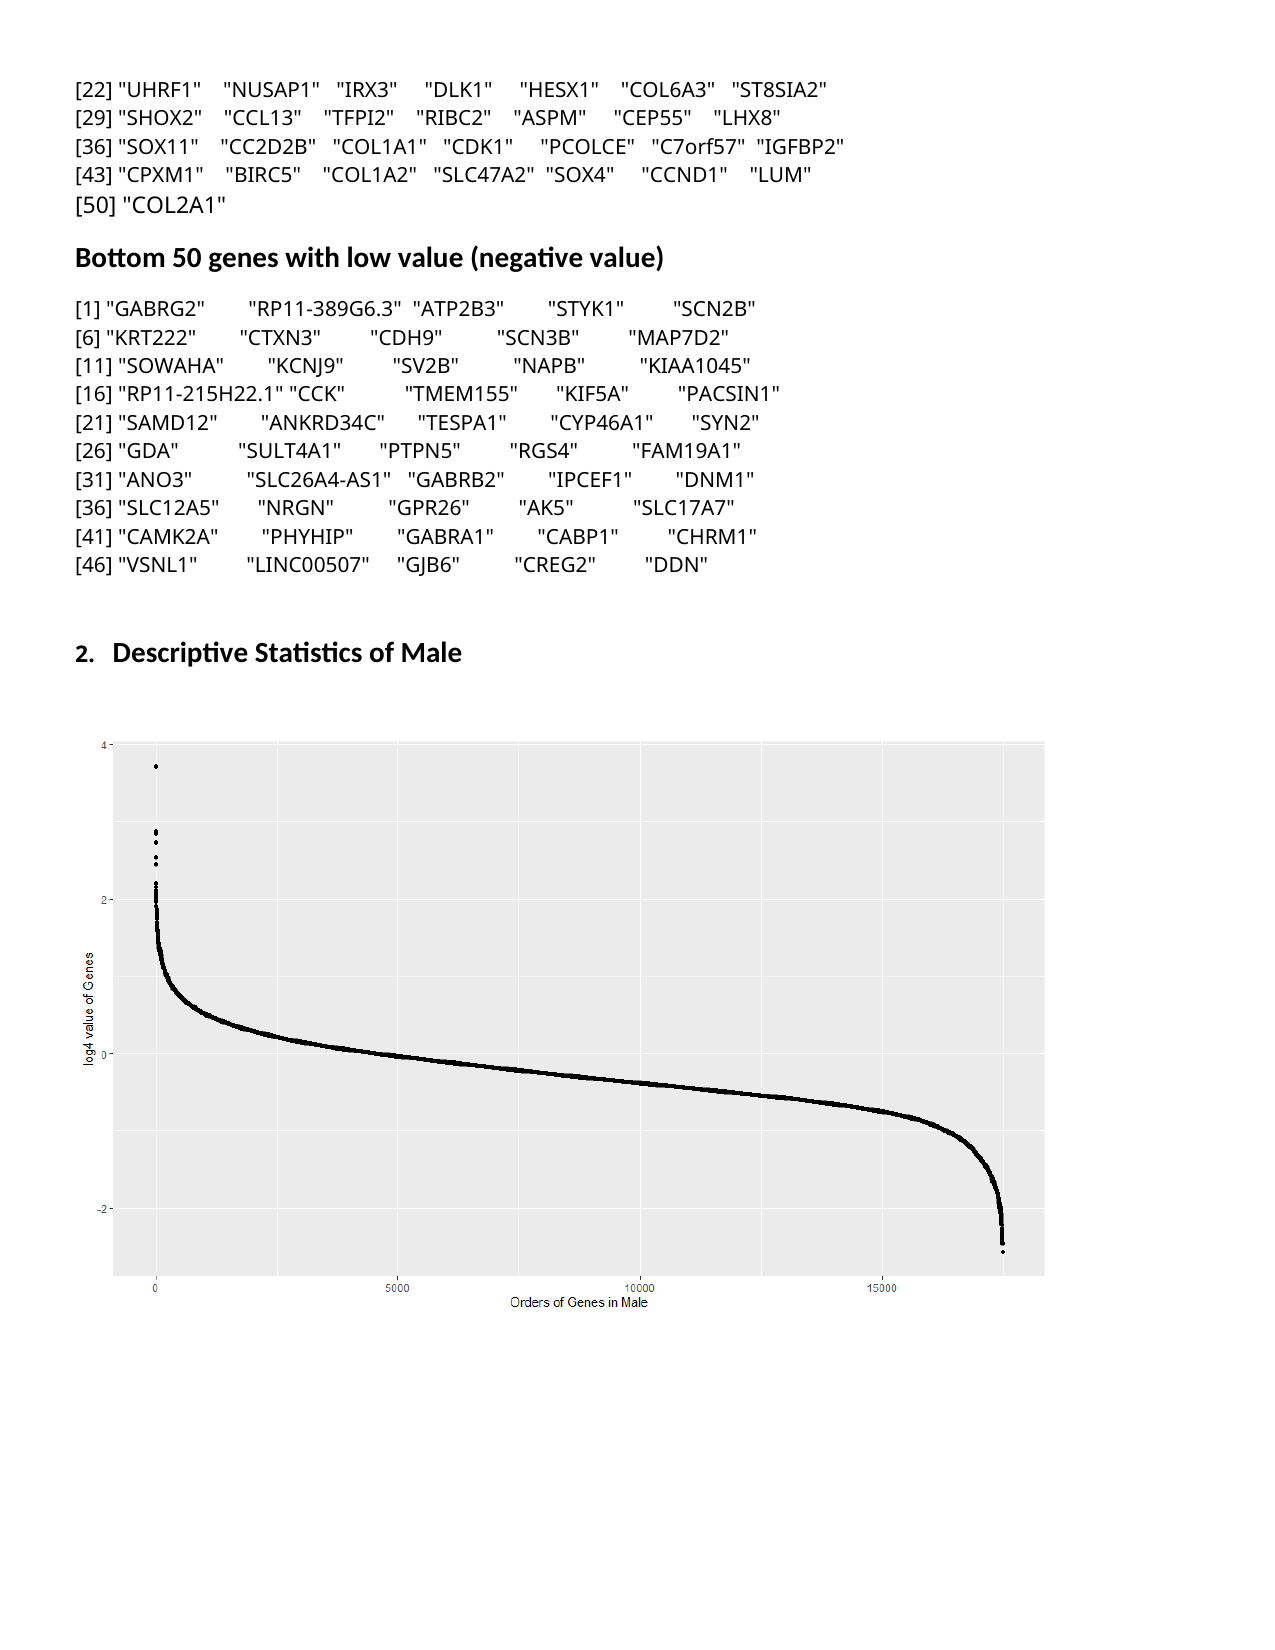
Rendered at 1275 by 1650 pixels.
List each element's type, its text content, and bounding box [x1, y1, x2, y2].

text [22] "UHRF1" "NUSAP1" "IRX3" "DLK1" "HESX1" "COL6A3" "ST8SIA2" [75, 75, 1200, 103]
text [1] "GABRG2" "RP11-389G6.3" "ATP2B3" "STYK1" "SCN2B" [75, 294, 1200, 323]
text [29] "SHOX2" "CCL13" "TFPI2" "RIBC2" "ASPM" "CEP55" "LHX8" [75, 103, 1200, 132]
text [43] "CPXM1" "BIRC5" "COL1A2" "SLC47A2" "SOX4" "CCND1" "LUM" [75, 160, 1200, 189]
text [26] "GDA" "SULT4A1" "PTPN5" "RGS4" "FAM19A1" [75, 436, 1200, 465]
text [31] "ANO3" "SLC26A4-AS1" "GABRB2" "IPCEF1" "DNM1" [75, 465, 1200, 493]
text [16] "RP11-215H22.1" "CCK" "TMEM155" "KIF5A" "PACSIN1" [75, 379, 1200, 408]
text [50] "COL2A1" [75, 189, 1200, 220]
text [41] "CAMK2A" "PHYHIP" "GABRA1" "CABP1" "CHRM1" [75, 522, 1200, 550]
list Descriptive Statistics of Male [75, 634, 1200, 669]
text Bottom 50 genes with low value (negative value) [75, 239, 1200, 275]
text [11] "SOWAHA" "KCNJ9" "SV2B" "NAPB" "KIAA1045" [75, 351, 1200, 379]
picture [75, 735, 1050, 1315]
text [46] "VSNL1" "LINC00507" "GJB6" "CREG2" "DDN" [75, 550, 1200, 579]
text [36] "SLC12A5" "NRGN" "GPR26" "AK5" "SLC17A7" [75, 493, 1200, 522]
text [6] "KRT222" "CTXN3" "CDH9" "SCN3B" "MAP7D2" [75, 323, 1200, 351]
text [36] "SOX11" "CC2D2B" "COL1A1" "CDK1" "PCOLCE" "C7orf57" "IGFBP2" [75, 132, 1200, 160]
text [21] "SAMD12" "ANKRD34C" "TESPA1" "CYP46A1" "SYN2" [75, 408, 1200, 436]
